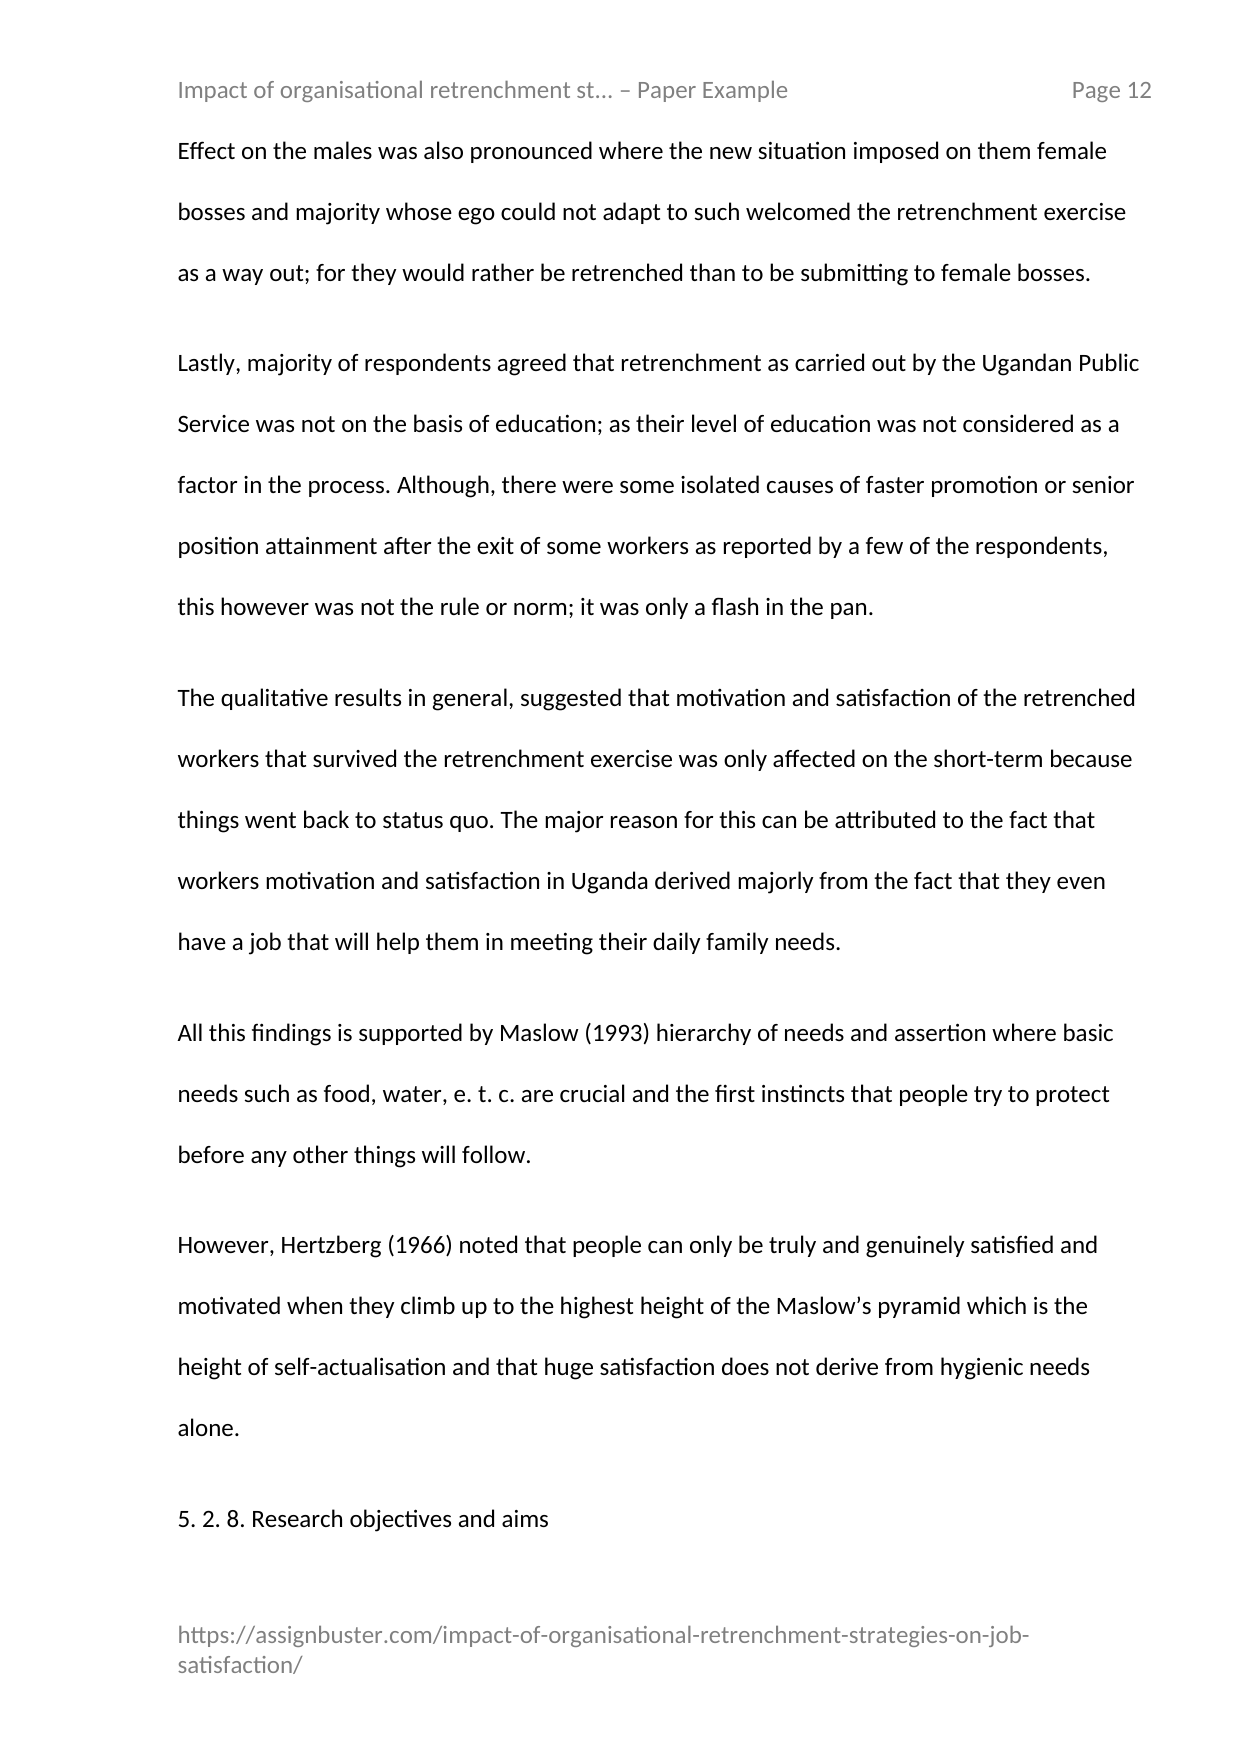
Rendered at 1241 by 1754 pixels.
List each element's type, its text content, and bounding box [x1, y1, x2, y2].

text All this findings is supported by Maslow (1993) hierarchy of needs and assertion where basic needs such as food, water, e. t. c. are crucial and the first instincts that people try to protect before any other things will follow. [177, 1017, 1152, 1169]
text 5. 2. 8. Research objectives and aims [177, 1503, 1152, 1533]
text Effect on the males was also pronounced where the new situation imposed on them female bosses and majority whose ego could not adapt to such welcomed the retrenchment exercise as a way out; for they would rather be retrenched than to be submitting to female bosses. [177, 135, 1152, 287]
text Lastly, majority of respondents agreed that retrenchment as carried out by the Ugandan Public Service was not on the basis of education; as their level of education was not considered as a factor in the process. Although, there were some isolated causes of faster promotion or senior position attainment after the exit of some workers as reported by a few of the respondents, this however was not the rule or norm; it was only a flash in the pan. [177, 347, 1152, 622]
text However, Hertzberg (1966) noted that people can only be truly and genuinely satisfied and motivated when they climb up to the highest height of the Maslow’s pyramid which is the height of self-actualisation and that huge satisfaction does not derive from hygienic needs alone. [177, 1229, 1152, 1443]
text The qualitative results in general, suggested that motivation and satisfaction of the retrenched workers that survived the retrenchment exercise was only affected on the short-term because things went back to status quo. The major reason for this can be attributed to the fact that workers motivation and satisfaction in Uganda derived majorly from the fact that they even have a job that will help them in meeting their daily family needs. [177, 682, 1152, 957]
